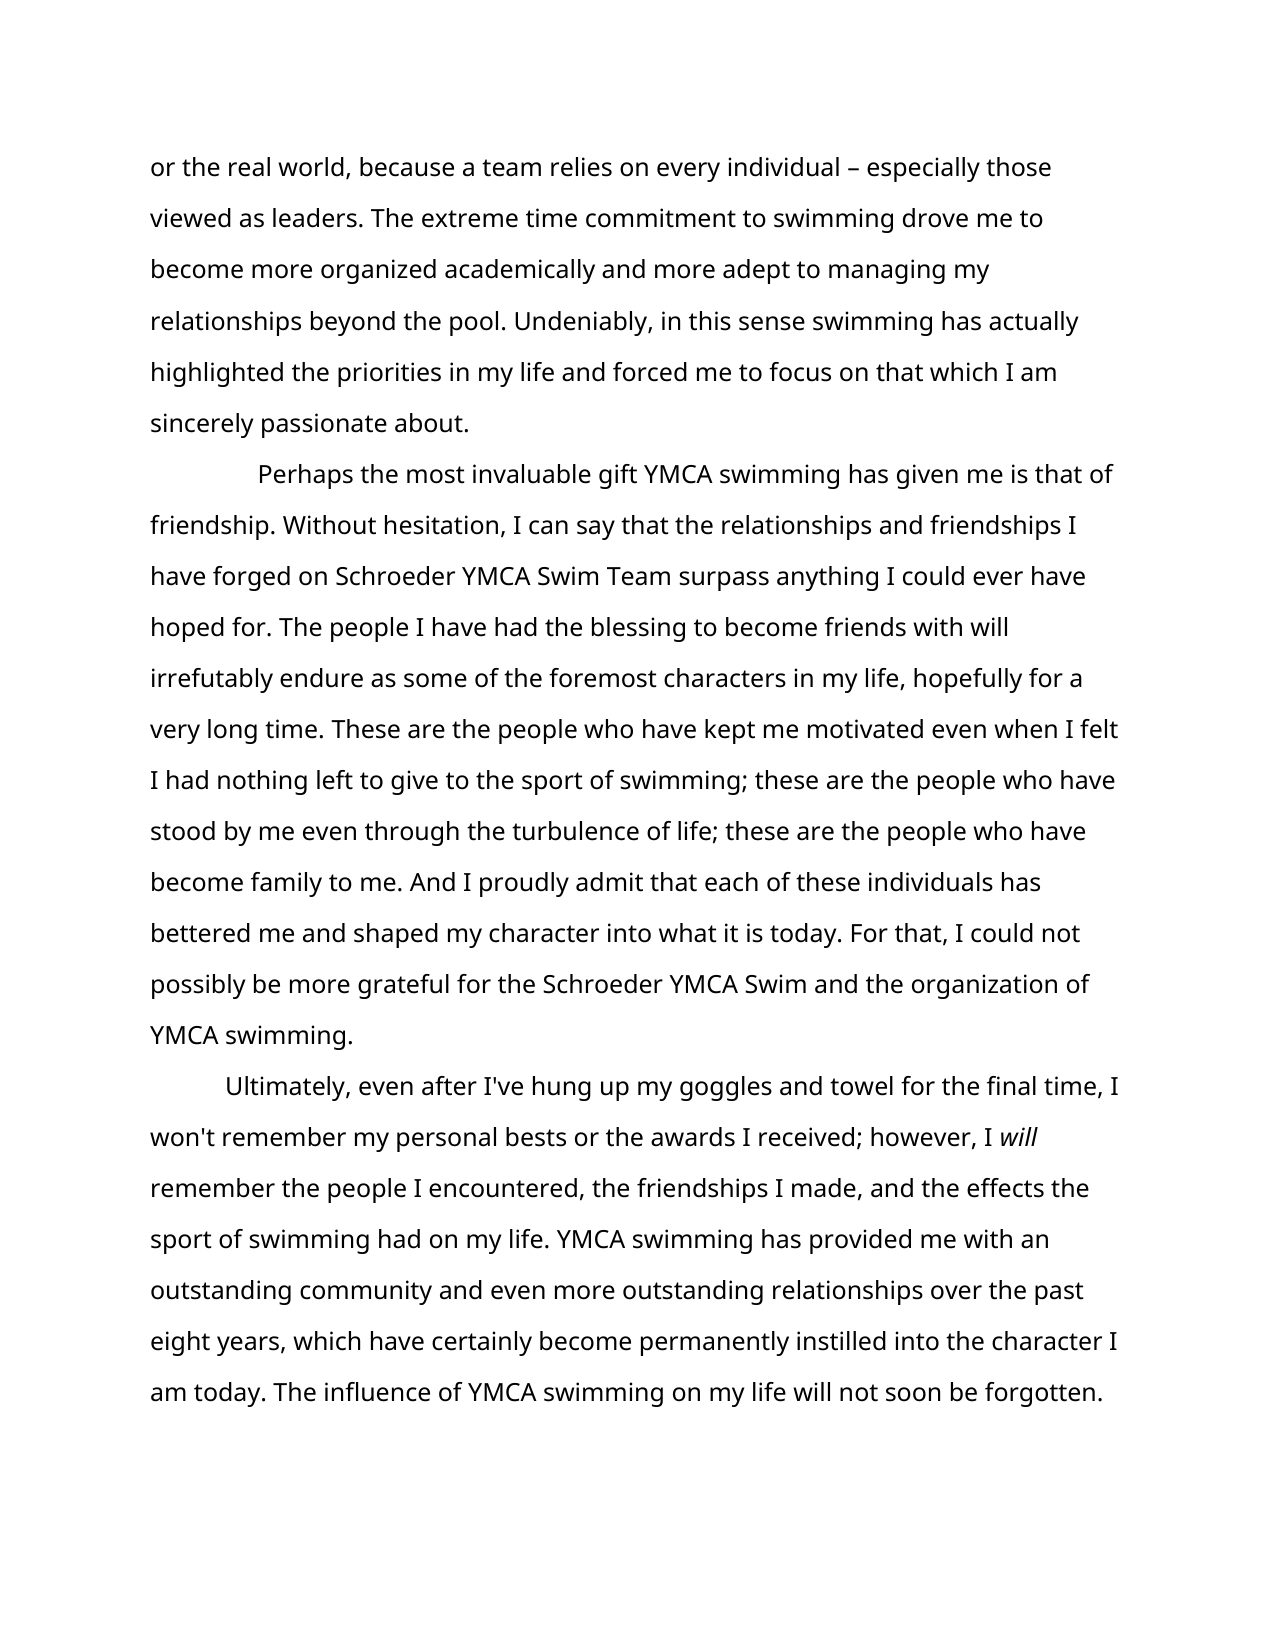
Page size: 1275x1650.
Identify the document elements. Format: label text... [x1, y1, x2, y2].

text Perhaps the most invaluable gift YMCA swimming has given me is that of friendship. Without hesitation, I can say that the relationships and friendships I have forged on Schroeder YMCA Swim Team surpass anything I could ever have hoped for. The people I have had the blessing to become friends with will irrefutably endure as some of the foremost characters in my life, hopefully for a very long time. These are the people who have kept me motivated even when I felt I had nothing left to give to the sport of swimming; these are the people who have stood by me even through the turbulence of life; these are the people who have become family to me. And I proudly admit that each of these individuals has bettered me and shaped my character into what it is today. For that, I could not possibly be more grateful for the Schroeder YMCA Swim and the organization of YMCA swimming. [150, 456, 1125, 1052]
text Ultimately, even after I've hung up my goggles and towel for the final time, I won't remember my personal bests or the awards I received; however, I will remember the people I encountered, the friendships I made, and the effects the sport of swimming had on my life. YMCA swimming has provided me with an outstanding community and even more outstanding relationships over the past eight years, which have certainly become permanently instilled into the character I am today. The influence of YMCA swimming on my life will not soon be forgotten. [150, 1069, 1125, 1409]
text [150, 150, 1125, 439]
